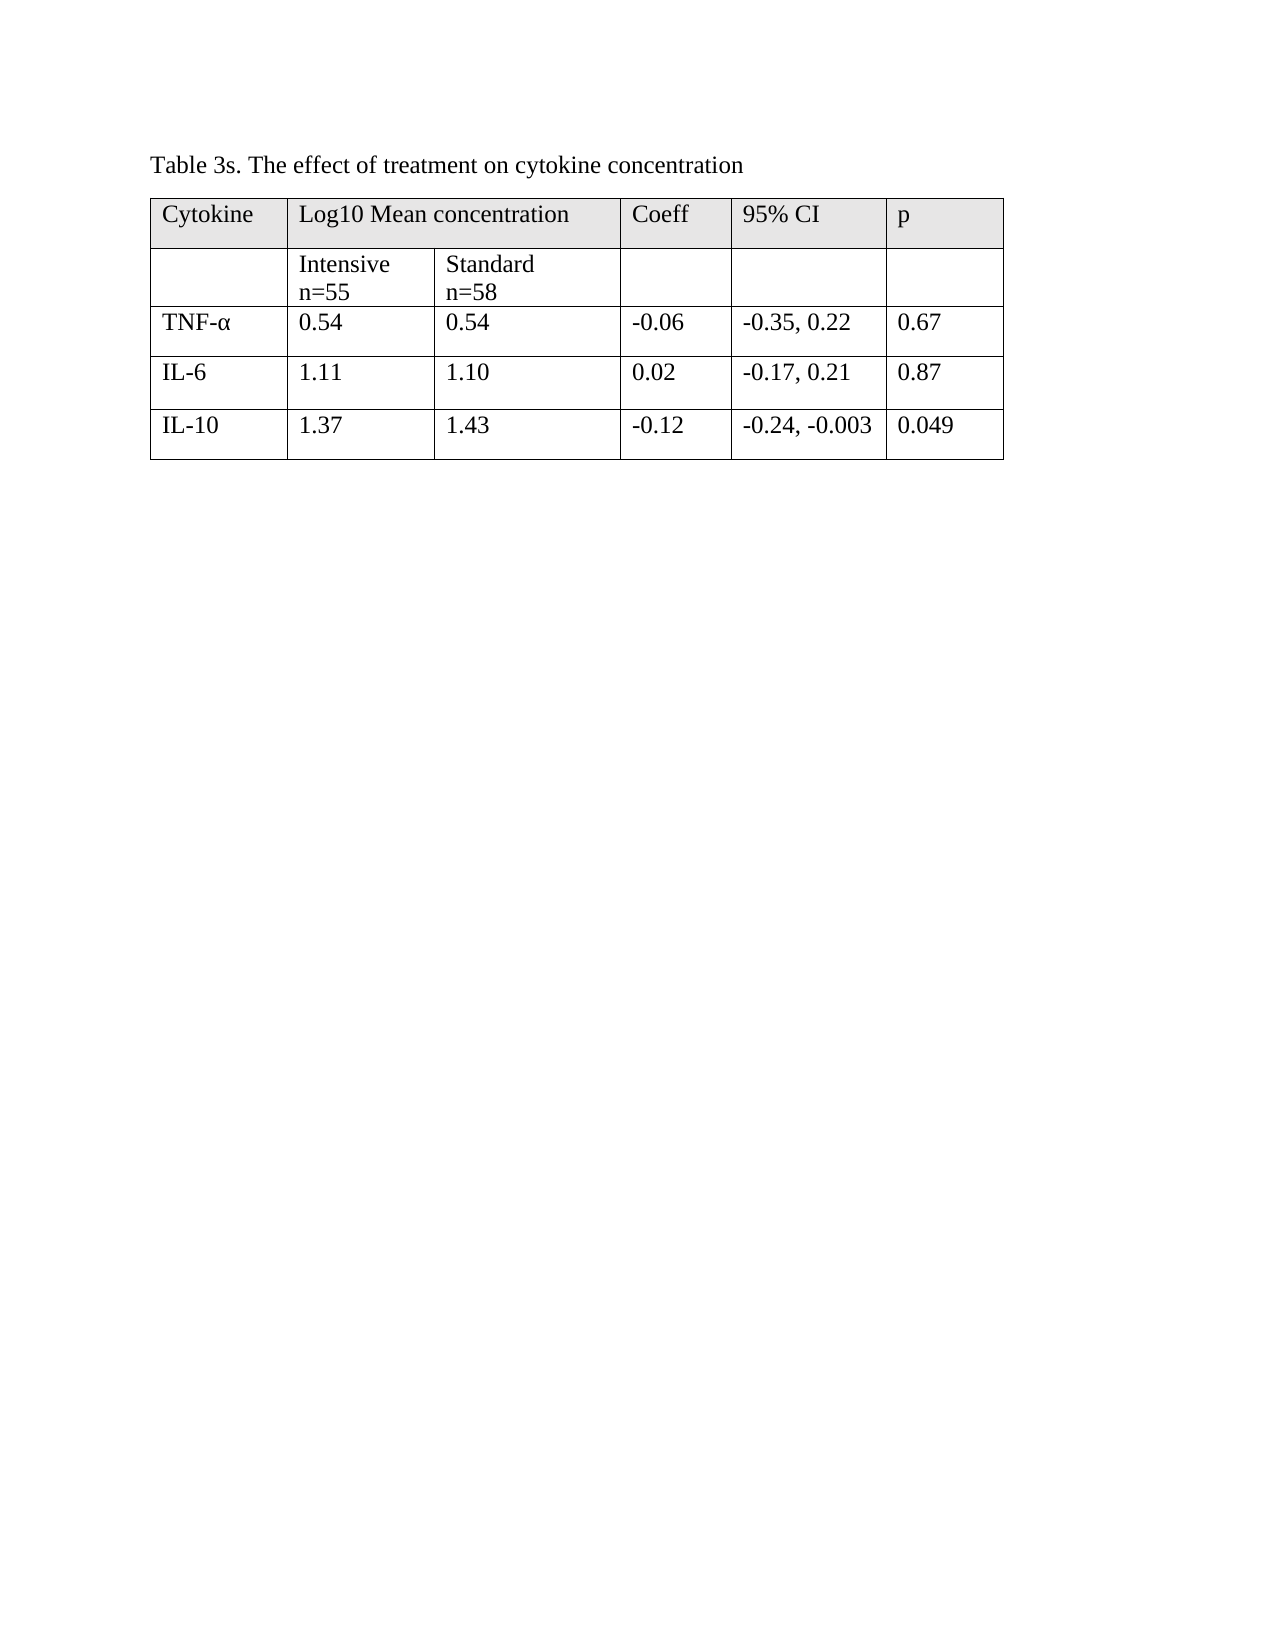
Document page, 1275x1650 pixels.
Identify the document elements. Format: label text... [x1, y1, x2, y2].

table_cell [621, 249, 731, 306]
table_cell [151, 249, 287, 306]
table_cell 1.11 [288, 357, 434, 409]
table_cell -0.06 [621, 307, 731, 356]
table_cell -0.35, 0.22 [732, 307, 886, 356]
table_cell 1.43 [435, 410, 620, 459]
table_cell 0.67 [887, 307, 1003, 356]
text Table 3s. The effect of treatment on cytokine concentration [150, 150, 1125, 179]
table_cell Standard n=58 [435, 249, 620, 306]
table_cell 0.54 [435, 307, 620, 356]
table_cell 0.02 [621, 357, 731, 409]
table_header Cytokine [151, 199, 287, 248]
table_cell 0.54 [288, 307, 434, 356]
table_cell -0.12 [621, 410, 731, 459]
table_cell -0.17, 0.21 [732, 357, 886, 409]
table_header Coeff [621, 199, 731, 248]
table_cell 0.87 [887, 357, 1003, 409]
table_cell -0.24, -0.003 [732, 410, 886, 459]
table_header 95% CI [732, 199, 886, 248]
table_cell 0.049 [887, 410, 1003, 459]
table_cell IL-10 [151, 410, 287, 459]
table_cell TNF-α [151, 307, 287, 356]
table_cell [887, 249, 1003, 306]
table_cell [732, 249, 886, 306]
table_cell Intensive n=55 [288, 249, 434, 306]
table_header p [887, 199, 1003, 248]
table_header Log10 Mean concentration [288, 199, 620, 248]
table_cell IL-6 [151, 357, 287, 409]
table_cell 1.37 [288, 410, 434, 459]
table_cell 1.10 [435, 357, 620, 409]
